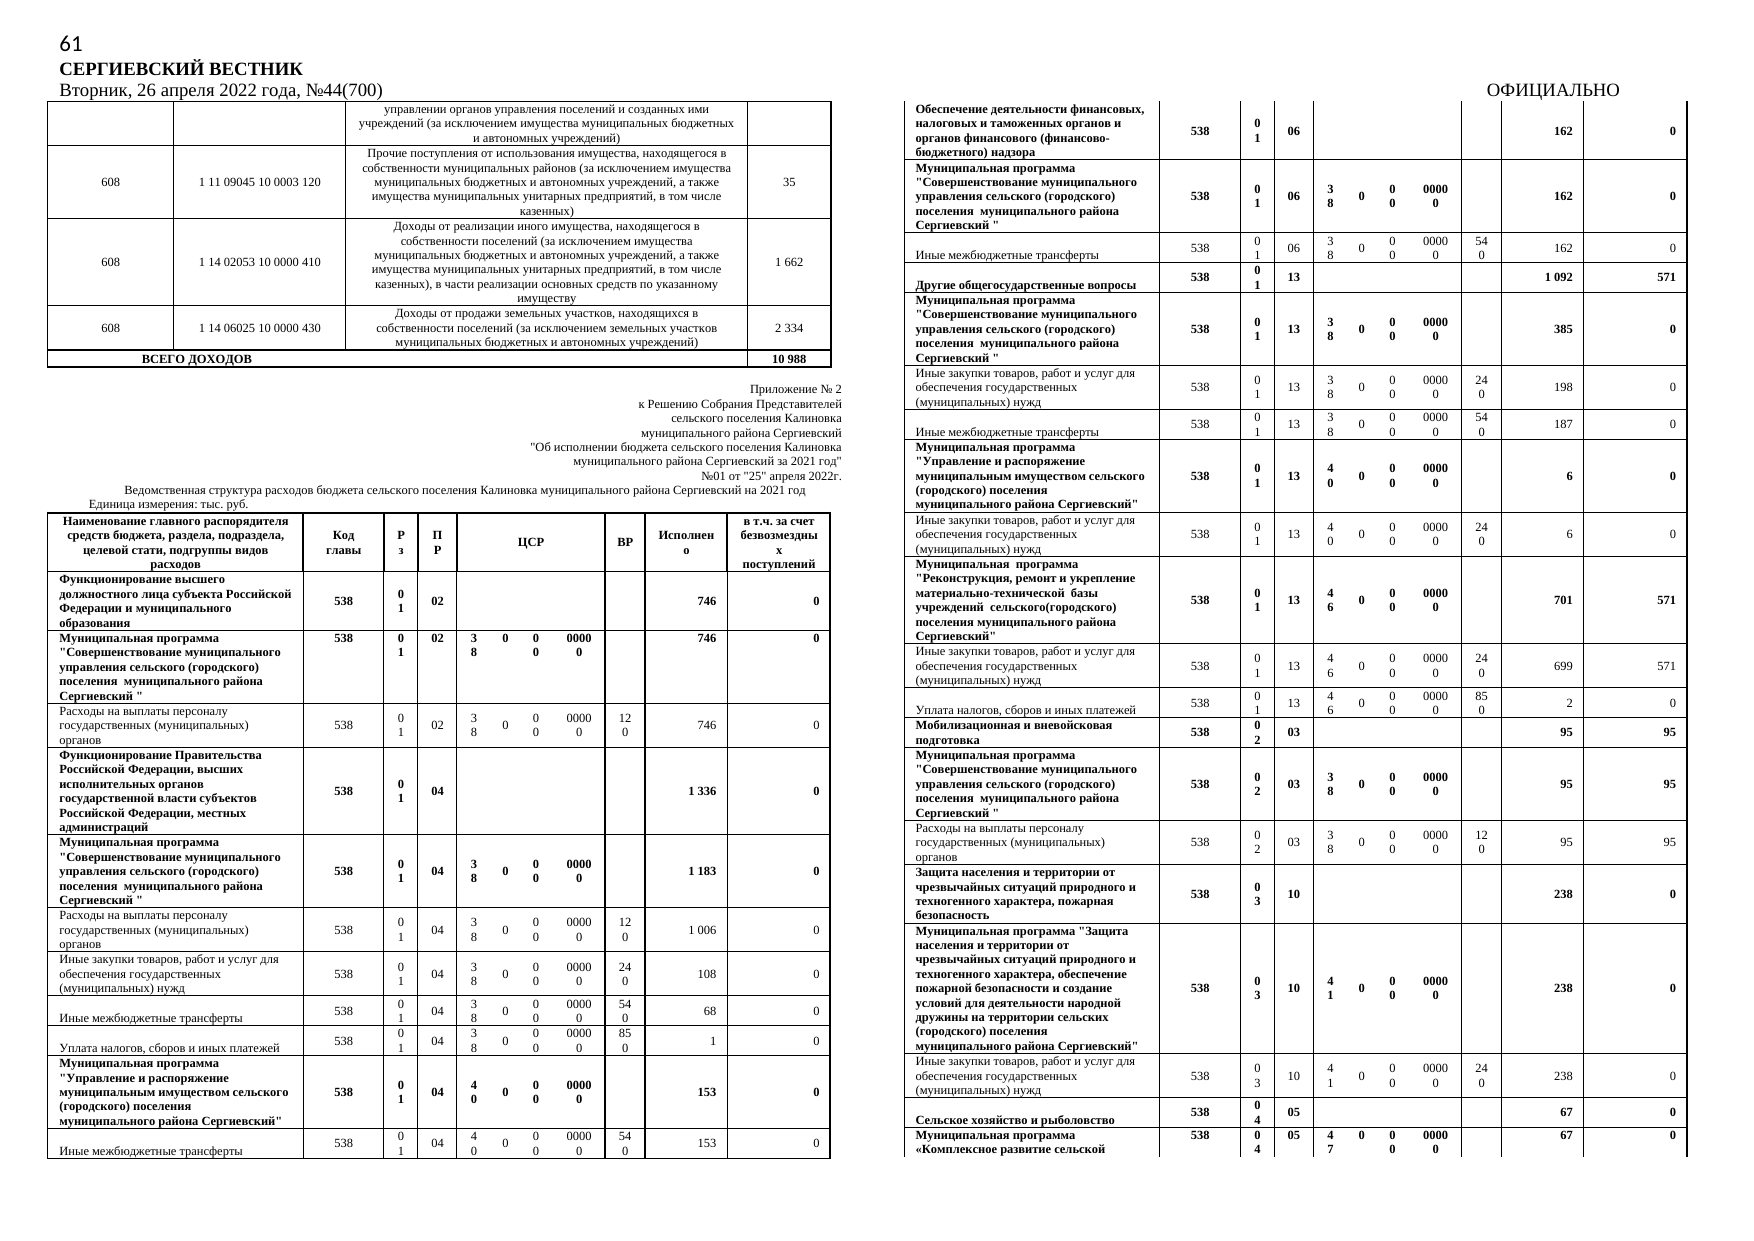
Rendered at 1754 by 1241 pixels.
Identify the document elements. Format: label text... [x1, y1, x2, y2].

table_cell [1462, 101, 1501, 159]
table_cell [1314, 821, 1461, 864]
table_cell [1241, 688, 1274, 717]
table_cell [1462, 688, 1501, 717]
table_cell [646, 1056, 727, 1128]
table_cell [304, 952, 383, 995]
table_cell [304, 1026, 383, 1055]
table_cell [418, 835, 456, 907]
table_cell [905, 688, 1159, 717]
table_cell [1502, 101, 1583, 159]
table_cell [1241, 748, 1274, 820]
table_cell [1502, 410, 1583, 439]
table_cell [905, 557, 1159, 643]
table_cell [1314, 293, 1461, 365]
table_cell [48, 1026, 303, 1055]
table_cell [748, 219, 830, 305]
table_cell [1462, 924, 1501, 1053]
text №01 от "25" апреля 2022г. [59, 468, 842, 483]
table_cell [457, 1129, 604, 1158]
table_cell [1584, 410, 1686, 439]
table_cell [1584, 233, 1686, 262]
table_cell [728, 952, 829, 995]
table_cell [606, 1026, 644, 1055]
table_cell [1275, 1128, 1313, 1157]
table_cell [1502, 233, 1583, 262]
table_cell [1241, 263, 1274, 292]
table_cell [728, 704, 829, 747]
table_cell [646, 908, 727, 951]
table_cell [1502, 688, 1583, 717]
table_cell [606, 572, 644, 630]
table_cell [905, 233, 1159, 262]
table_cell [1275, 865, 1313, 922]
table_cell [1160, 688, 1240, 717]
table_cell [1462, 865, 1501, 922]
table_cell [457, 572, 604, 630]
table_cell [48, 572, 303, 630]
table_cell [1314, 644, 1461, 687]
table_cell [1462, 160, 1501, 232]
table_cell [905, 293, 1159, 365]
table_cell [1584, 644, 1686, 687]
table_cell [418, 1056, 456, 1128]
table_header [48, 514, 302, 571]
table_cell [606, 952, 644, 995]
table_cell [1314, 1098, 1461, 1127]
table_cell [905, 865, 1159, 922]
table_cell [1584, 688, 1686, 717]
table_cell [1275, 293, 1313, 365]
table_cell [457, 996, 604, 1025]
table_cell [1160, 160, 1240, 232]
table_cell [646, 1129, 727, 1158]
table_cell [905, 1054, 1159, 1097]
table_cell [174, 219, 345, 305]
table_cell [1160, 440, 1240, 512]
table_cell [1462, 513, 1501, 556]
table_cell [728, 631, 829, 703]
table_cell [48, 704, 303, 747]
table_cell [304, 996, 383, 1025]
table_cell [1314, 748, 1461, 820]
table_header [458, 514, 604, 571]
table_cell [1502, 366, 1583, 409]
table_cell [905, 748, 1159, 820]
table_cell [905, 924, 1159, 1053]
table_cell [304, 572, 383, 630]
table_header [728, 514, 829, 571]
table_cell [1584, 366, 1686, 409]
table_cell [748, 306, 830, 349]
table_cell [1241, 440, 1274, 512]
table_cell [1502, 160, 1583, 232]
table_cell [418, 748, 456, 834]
text Приложение № 2 [59, 382, 842, 397]
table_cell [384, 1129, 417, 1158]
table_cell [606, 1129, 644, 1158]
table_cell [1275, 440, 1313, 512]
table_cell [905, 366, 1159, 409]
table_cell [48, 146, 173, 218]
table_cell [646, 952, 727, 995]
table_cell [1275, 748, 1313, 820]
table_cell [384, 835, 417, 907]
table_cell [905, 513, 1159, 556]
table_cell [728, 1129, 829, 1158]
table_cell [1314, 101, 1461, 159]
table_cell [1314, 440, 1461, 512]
text сельского поселения Калиновка [59, 411, 842, 425]
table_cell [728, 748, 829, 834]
text муниципального района Сергиевский [59, 425, 842, 440]
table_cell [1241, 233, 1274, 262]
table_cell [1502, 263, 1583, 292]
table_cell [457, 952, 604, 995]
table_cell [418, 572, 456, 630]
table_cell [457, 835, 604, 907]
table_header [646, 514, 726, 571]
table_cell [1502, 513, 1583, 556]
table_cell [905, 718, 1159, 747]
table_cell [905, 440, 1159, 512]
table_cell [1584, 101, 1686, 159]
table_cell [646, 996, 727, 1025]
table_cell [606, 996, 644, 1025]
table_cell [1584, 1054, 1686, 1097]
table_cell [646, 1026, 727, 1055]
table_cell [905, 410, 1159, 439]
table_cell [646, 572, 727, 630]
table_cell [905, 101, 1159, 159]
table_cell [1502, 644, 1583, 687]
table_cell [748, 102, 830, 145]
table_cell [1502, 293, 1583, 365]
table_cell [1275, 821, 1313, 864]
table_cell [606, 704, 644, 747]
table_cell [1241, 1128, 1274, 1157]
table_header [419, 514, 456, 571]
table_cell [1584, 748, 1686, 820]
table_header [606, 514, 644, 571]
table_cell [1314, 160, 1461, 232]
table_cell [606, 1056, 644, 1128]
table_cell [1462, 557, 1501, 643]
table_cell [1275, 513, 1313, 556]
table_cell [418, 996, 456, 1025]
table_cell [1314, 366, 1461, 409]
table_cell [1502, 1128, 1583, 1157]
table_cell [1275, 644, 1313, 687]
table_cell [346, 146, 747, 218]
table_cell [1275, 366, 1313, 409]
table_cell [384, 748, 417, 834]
text к Решению Собрания Представителей [59, 397, 842, 411]
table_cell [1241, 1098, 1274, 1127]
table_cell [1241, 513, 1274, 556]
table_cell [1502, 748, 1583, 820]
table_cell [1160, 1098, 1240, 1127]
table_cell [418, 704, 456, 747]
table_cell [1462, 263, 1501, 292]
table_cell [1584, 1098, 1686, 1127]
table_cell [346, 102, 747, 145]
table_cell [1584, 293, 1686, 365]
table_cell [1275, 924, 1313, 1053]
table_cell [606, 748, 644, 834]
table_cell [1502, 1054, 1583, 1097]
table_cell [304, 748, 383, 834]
text муниципального района Сергиевский за 2021 год" [59, 454, 842, 468]
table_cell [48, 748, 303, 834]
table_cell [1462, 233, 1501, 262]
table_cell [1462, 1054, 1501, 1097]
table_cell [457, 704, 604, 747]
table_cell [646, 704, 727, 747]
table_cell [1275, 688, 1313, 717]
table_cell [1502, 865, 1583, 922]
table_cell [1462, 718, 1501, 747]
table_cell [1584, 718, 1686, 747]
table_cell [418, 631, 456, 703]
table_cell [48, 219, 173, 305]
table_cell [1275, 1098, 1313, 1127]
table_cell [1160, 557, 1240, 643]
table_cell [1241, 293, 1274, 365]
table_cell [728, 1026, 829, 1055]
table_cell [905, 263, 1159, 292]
text Единица измерения: тыс. руб. [59, 497, 842, 512]
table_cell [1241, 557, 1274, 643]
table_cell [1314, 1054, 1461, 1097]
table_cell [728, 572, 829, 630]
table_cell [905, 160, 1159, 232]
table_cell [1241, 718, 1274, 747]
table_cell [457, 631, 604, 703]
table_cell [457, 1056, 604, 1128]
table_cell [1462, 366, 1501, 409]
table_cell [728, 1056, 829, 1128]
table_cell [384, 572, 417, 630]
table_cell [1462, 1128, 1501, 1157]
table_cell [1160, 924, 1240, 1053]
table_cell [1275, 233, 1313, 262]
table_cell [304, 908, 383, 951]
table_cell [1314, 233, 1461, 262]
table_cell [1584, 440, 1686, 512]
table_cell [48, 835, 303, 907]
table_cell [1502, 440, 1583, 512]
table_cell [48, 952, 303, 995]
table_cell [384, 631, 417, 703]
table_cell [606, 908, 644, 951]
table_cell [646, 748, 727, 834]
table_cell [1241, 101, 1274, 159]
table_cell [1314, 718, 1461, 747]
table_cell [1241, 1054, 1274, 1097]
text "Об исполнении бюджета сельского поселения Калиновка [59, 440, 842, 454]
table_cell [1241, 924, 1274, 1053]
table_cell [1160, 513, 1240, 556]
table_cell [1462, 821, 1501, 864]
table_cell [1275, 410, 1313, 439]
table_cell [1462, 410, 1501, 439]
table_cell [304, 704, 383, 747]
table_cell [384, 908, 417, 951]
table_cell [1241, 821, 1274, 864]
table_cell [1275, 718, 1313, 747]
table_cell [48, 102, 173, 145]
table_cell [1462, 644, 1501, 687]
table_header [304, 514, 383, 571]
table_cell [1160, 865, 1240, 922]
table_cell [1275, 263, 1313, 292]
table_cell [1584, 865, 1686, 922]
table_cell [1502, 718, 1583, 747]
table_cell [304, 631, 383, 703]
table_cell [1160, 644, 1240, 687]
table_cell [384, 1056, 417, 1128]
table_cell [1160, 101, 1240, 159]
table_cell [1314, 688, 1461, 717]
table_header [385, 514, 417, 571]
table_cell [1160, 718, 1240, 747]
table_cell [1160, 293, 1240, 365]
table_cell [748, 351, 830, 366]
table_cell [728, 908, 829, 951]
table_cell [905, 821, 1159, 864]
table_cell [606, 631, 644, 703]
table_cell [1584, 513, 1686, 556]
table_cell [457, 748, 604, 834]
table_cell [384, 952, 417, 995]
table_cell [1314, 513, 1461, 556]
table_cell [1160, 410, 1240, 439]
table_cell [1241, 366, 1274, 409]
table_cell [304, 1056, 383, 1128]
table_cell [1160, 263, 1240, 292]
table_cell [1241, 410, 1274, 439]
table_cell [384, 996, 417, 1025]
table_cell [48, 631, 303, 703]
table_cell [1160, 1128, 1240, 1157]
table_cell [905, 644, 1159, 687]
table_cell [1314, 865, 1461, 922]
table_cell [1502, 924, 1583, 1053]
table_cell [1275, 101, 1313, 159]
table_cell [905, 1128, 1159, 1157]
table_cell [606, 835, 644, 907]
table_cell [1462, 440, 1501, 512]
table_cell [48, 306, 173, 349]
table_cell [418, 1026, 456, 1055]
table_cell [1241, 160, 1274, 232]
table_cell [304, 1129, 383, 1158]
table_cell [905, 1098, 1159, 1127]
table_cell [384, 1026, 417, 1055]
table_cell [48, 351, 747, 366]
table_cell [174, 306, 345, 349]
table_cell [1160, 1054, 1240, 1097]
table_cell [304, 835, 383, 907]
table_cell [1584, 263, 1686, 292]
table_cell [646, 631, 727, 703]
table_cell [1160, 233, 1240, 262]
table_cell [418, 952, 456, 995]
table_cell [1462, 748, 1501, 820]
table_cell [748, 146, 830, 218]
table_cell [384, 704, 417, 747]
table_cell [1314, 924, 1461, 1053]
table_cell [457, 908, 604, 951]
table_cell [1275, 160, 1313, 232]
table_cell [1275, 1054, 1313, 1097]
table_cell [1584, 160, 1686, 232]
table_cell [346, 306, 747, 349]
text Ведомственная структура расходов бюджета сельского поселения Калиновка муниципального района Сергиевский на 2021 год [59, 483, 842, 497]
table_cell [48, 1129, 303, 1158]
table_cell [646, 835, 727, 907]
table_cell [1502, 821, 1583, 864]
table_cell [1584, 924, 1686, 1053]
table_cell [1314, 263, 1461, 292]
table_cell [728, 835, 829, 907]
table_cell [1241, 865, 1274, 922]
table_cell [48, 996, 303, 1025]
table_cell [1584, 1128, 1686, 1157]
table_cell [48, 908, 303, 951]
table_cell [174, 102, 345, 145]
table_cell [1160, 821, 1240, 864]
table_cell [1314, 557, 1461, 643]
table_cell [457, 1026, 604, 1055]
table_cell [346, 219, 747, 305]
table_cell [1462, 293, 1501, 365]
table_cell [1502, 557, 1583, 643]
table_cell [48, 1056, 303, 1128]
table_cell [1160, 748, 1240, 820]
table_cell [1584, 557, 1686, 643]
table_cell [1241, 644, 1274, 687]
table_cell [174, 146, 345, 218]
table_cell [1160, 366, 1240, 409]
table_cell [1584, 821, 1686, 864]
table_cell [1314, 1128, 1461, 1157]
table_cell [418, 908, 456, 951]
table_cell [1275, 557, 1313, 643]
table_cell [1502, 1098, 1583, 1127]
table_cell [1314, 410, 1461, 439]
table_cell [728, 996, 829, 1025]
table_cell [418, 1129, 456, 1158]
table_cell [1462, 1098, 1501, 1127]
